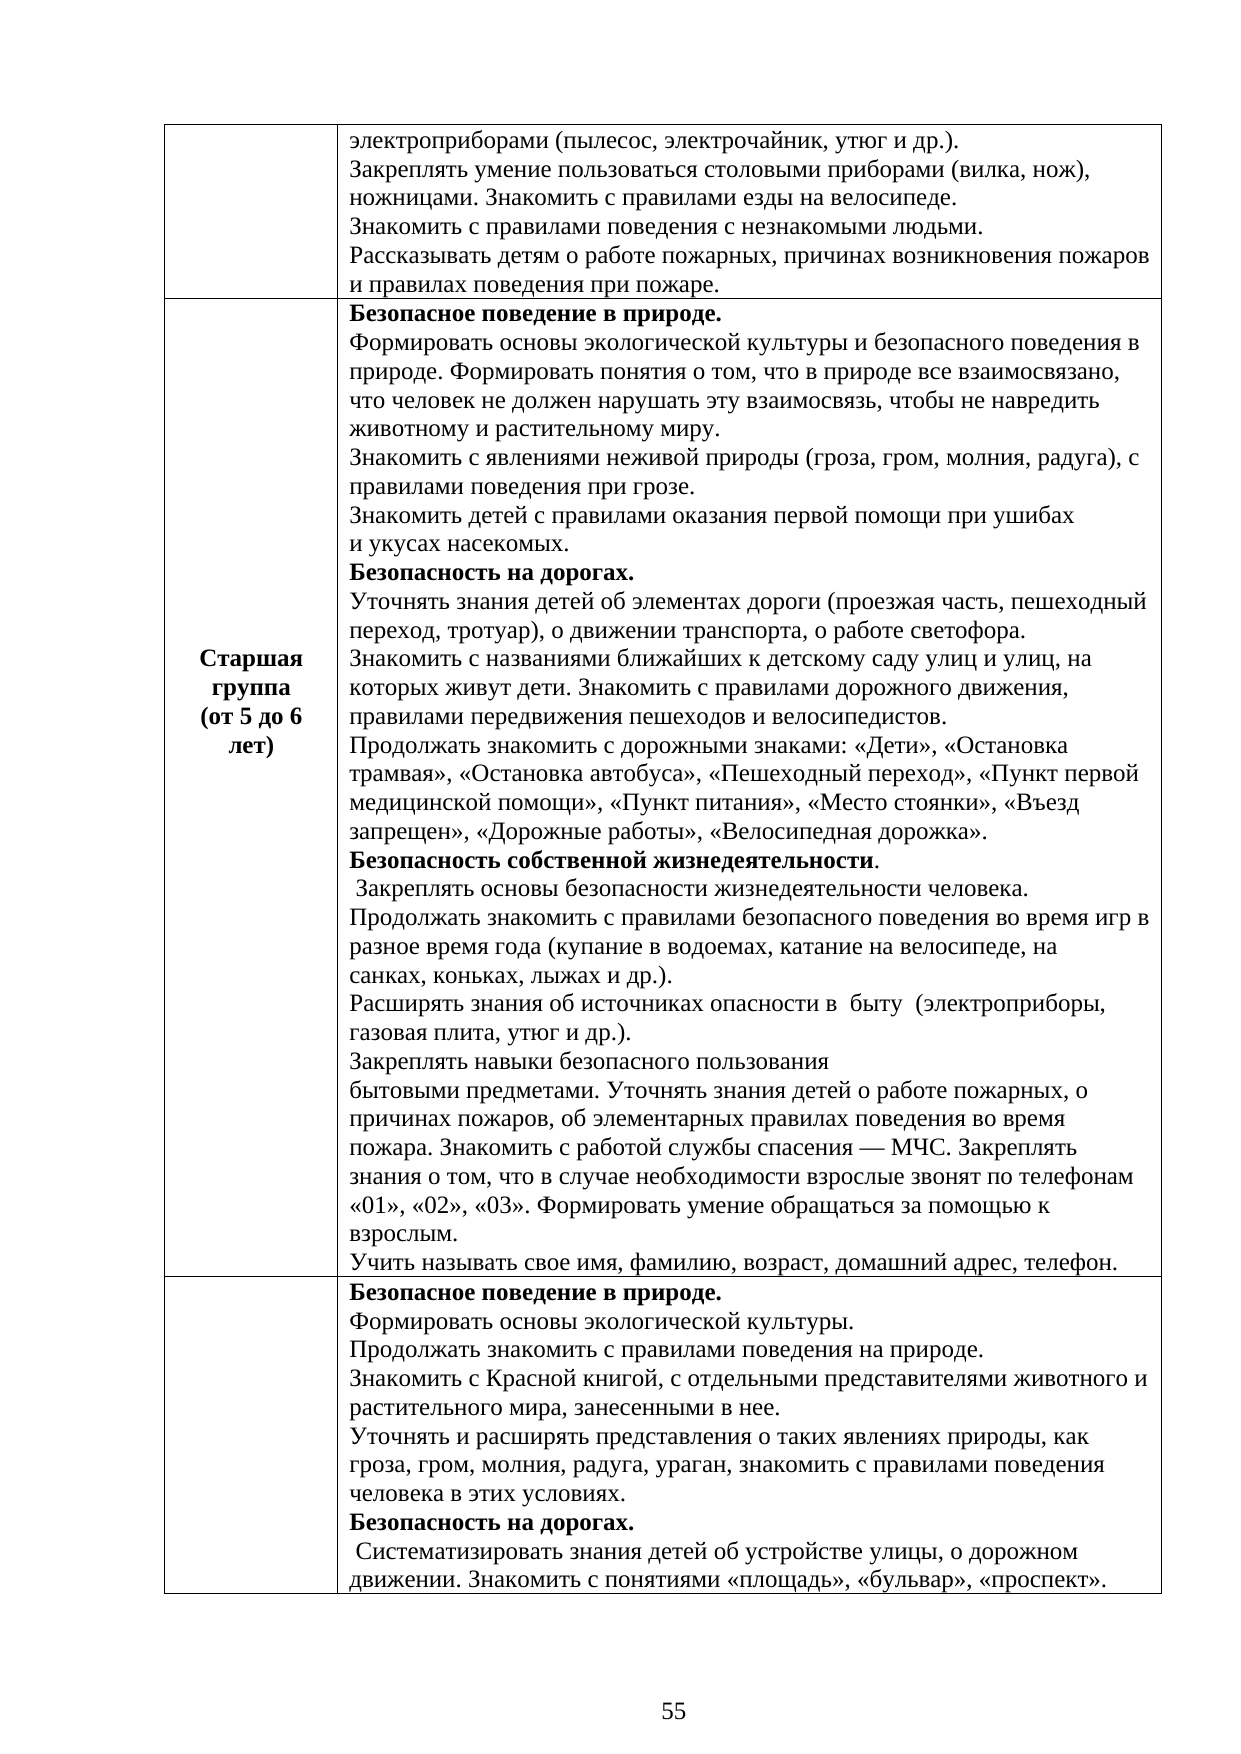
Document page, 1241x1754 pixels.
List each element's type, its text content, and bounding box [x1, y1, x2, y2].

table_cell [338, 1277, 1161, 1593]
table_cell Безопасное поведение в природе. Формировать основы экологической культуры и безопасного поведения в природе. Формировать понятия о том, что в природе все взаимосвязано, что человек не должен нарушать эту взаимосвязь, чтобы не навредить животному и растительному миру. Знакомить с явлениями неживой природы (гроза, гром, молния, радуга), с правилами поведения при грозе. Знакомить детей с правилами оказания первой помощи при ушибах и укусах насекомых. Безопасность на дорогах. Уточнять знания детей об элементах дороги (проезжая часть, пешеходный переход, тротуар), о движении транспорта, о работе светофора. Знакомить с названиями ближайших к детскому саду улиц и улиц, на которых живут дети. Знакомить с правилами дорожного движения, правилами передвижения пешеходов и велосипедистов. Продолжать знакомить с дорожными знаками: «Дети», «Остановка трамвая», «Остановка автобуса», «Пешеходный переход», «Пункт первой медицинской помощи», «Пункт питания», «Место стоянки», «Въезд запрещен», «Дорожные работы», «Велосипедная дорожка». Безопасность собственной жизнедеятельности. Закреплять основы безопасности жизнедеятельности человека. Продолжать знакомить с правилами безопасного поведения во время игр в разное время года (купание в водоемах, катание на велосипеде, на санках, коньках, лыжах и др.). Расширять знания об источниках опасности в быту (электроприборы, газовая плита, утюг и др.). Закреплять навыки безопасного пользования бытовыми предметами. Уточнять знания детей о работе пожарных, о причинах пожаров, об элементарных правилах поведения во время пожара. Знакомить с работой службы спасения — МЧС. Закреплять знания о том, что в случае необходимости взрослые звонят по телефонам «01», «02», «03». Формировать умение обращаться за помощью к взрослым. Учить называть свое имя, фамилию, возраст, домашний адрес, телефон. [338, 299, 1161, 1276]
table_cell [165, 125, 337, 297]
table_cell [338, 125, 1161, 297]
table_cell Старшая группа (от 5 до 6 лет) [165, 299, 337, 1276]
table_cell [165, 1277, 337, 1593]
